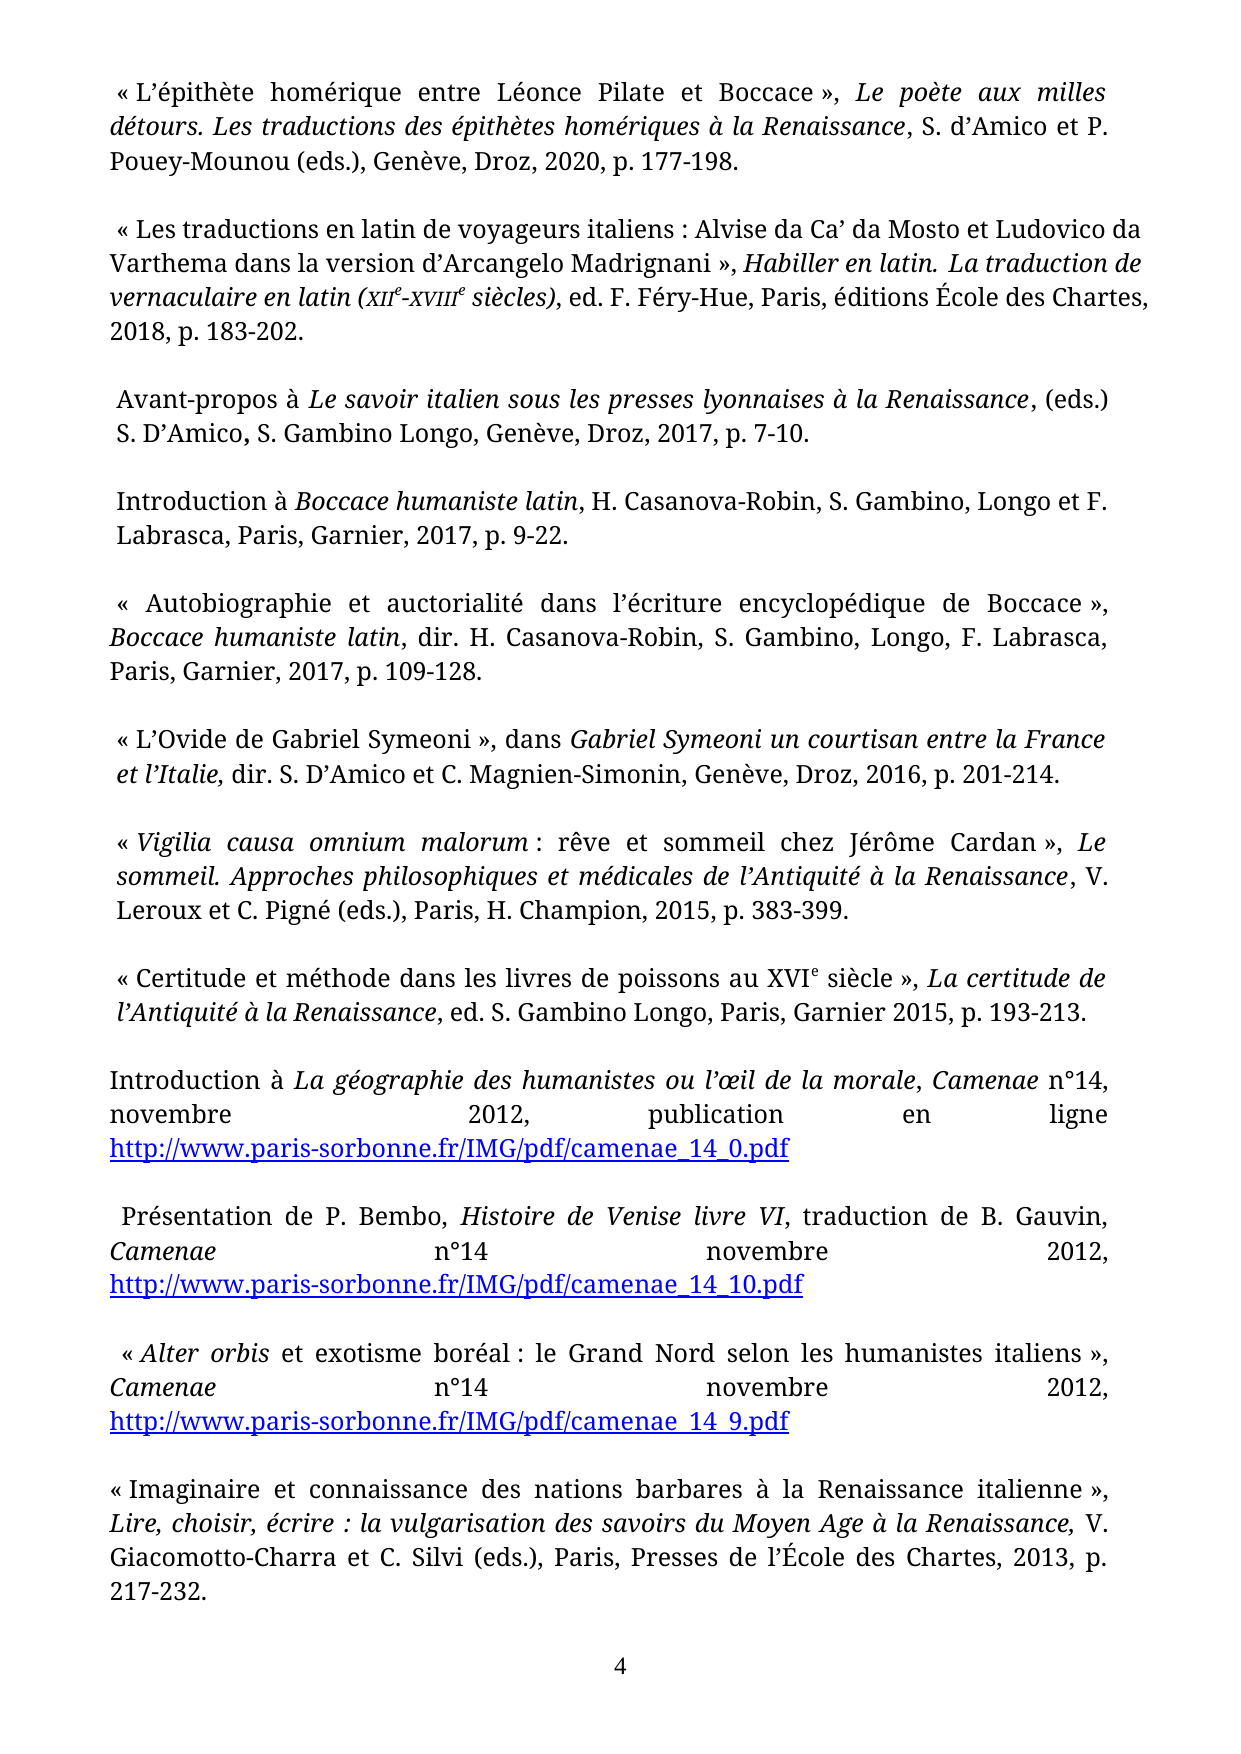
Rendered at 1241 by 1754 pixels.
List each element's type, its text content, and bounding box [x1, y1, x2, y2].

text Présentation de P. Bembo, Histoire de Venise livre VI, traduction de B. Gauvin, Camenae n°14 novembre 2012, http://www.paris-sorbonne.fr/IMG/pdf/camenae_14_10.pdf [109, 1199, 1109, 1301]
text « Certitude et méthode dans les livres de poissons au XVIe siècle », La certitude de l’Antiquité à la Renaissance, ed. S. Gambino Longo, Paris, Garnier 2015, p. 193-213. [116, 961, 1109, 1029]
text « Les traductions en latin de voyageurs italiens : Alvise da Ca’ da Mosto et Ludovico da Varthema dans la version d’Arcangelo Madrignani », Habiller en latin. La traduction de vernaculaire en latin (xiie-xviiie siècles), ed. F. Féry-Hue, Paris, éditions École des Chartes, 2018, p. 183-202. [109, 211, 1165, 347]
text « Vigilia causa omnium malorum : rêve et sommeil chez Jérôme Cardan », Le sommeil. Approches philosophiques et médicales de l’Antiquité à la Renaissance, V. Leroux et C. Pigné (eds.), Paris, H. Champion, 2015, p. 383-399. [116, 824, 1109, 927]
text « Alter orbis et exotisme boréal : le Grand Nord selon les humanistes italiens », Camenae n°14 novembre 2012, http://www.paris-sorbonne.fr/IMG/pdf/camenae_14_9.pdf [109, 1335, 1109, 1437]
text Introduction à La géographie des humanistes ou l’œil de la morale, Camenae n°14, novembre 2012, publication en ligne http://www.paris-sorbonne.fr/IMG/pdf/camenae_14_0.pdf [109, 1063, 1109, 1165]
text Avant-propos à Le savoir italien sous les presses lyonnaises à la Renaissance, (eds.) S. D’Amico, S. Gambino Longo, Genève, Droz, 2017, p. 7-10. [116, 382, 1109, 450]
text « L’Ovide de Gabriel Symeoni », dans Gabriel Symeoni un courtisan entre la France et l’Italie, dir. S. D’Amico et C. Magnien-Simonin, Genève, Droz, 2016, p. 201-214. [116, 722, 1109, 790]
text « Imaginaire et connaissance des nations barbares à la Renaissance italienne », Lire, choisir, écrire : la vulgarisation des savoirs du Moyen Age à la Renaissance, V. Giacomotto-Charra et C. Silvi (eds.), Paris, Presses de l’École des Chartes, 2013, p. 217-232. [109, 1472, 1109, 1608]
text « L’épithète homérique entre Léonce Pilate et Boccace », Le poète aux milles détours. Les traductions des épithètes homériques à la Renaissance, S. d’Amico et P. Pouey-Mounou (eds.), Genève, Droz, 2020, p. 177-198. [109, 75, 1109, 177]
text « Autobiographie et auctorialité dans l’écriture encyclopédique de Boccace », Boccace humaniste latin, dir. H. Casanova-Robin, S. Gambino, Longo, F. Labrasca, Paris, Garnier, 2017, p. 109-128. [109, 586, 1109, 688]
text Introduction à Boccace humaniste latin, H. Casanova-Robin, S. Gambino, Longo et F. Labrasca, Paris, Garnier, 2017, p. 9-22. [116, 484, 1109, 552]
